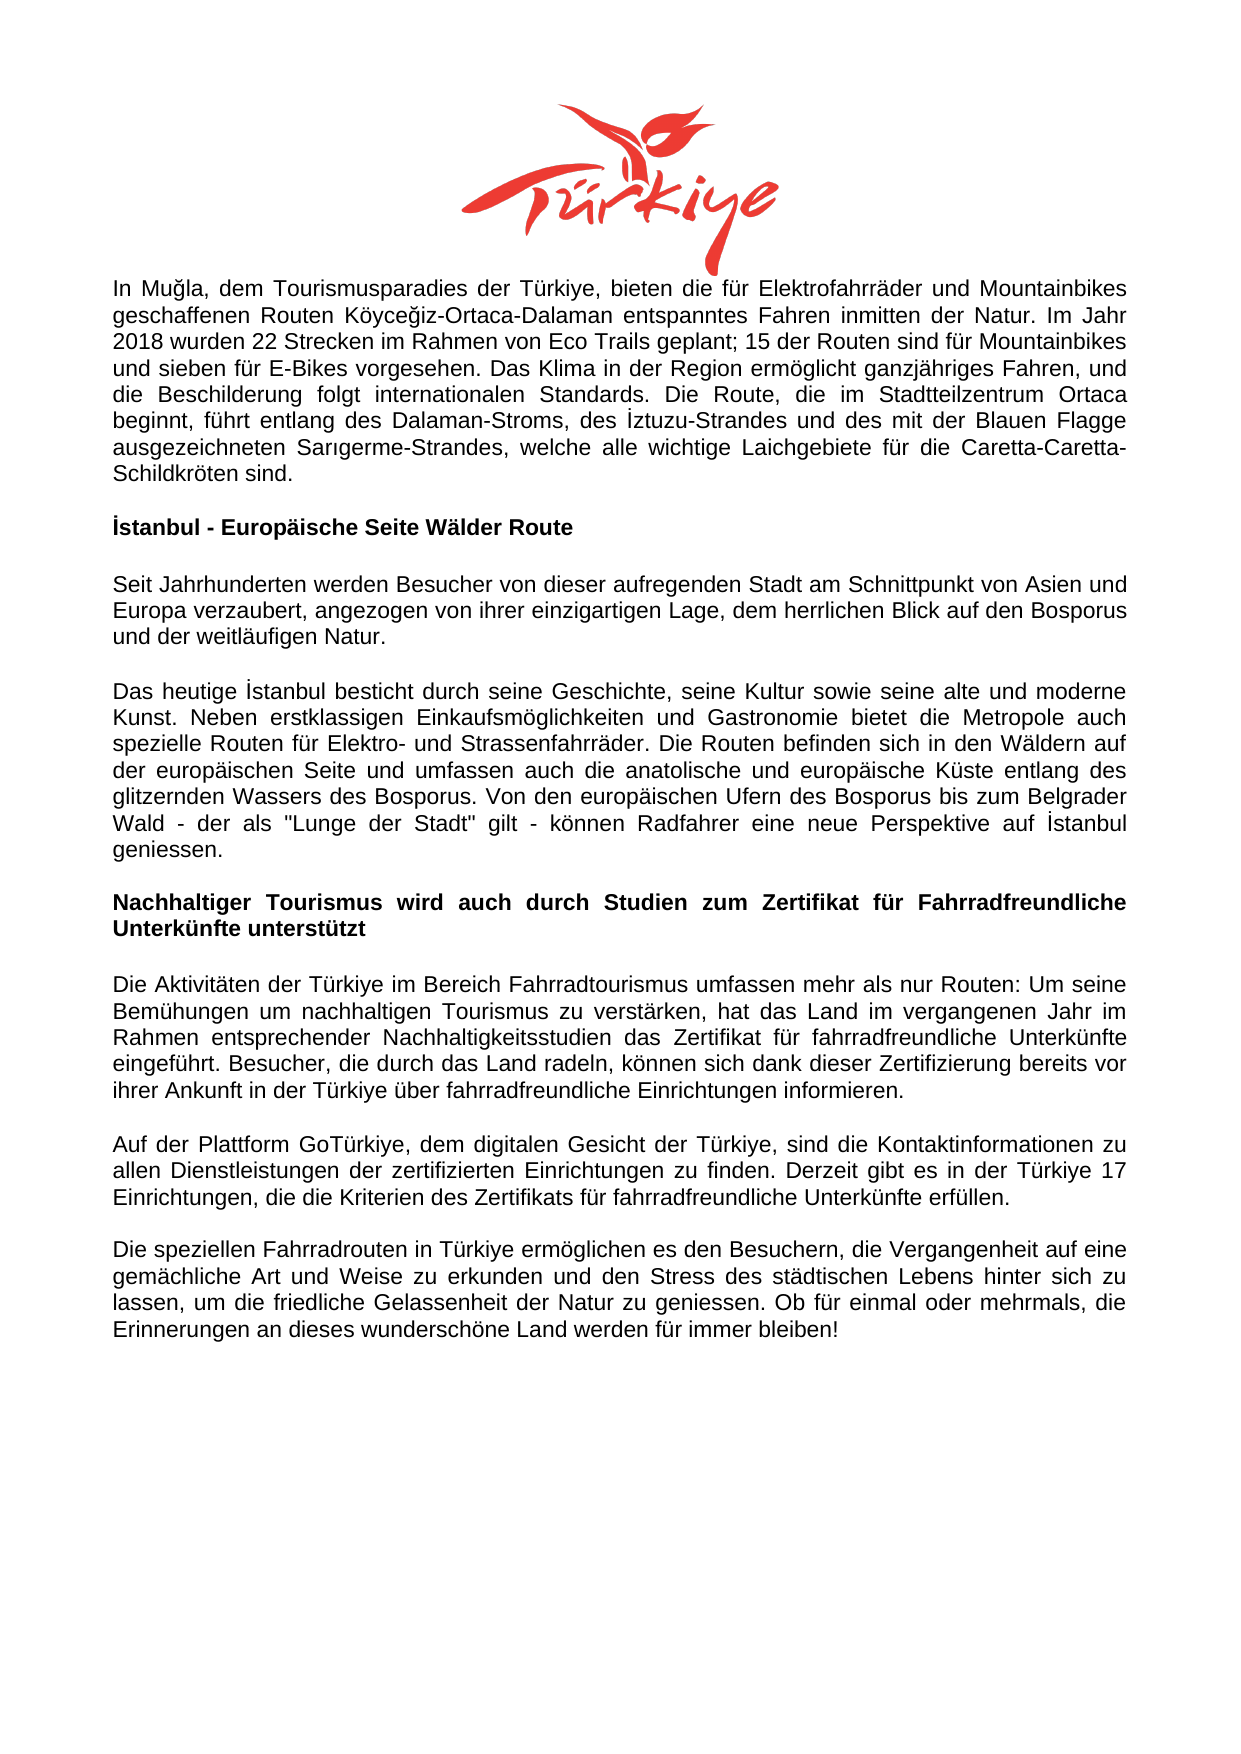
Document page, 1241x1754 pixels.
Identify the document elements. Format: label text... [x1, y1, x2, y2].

picture [461, 104, 779, 212]
text Die speziellen Fahrradrouten in Türkiye ermöglichen es den Besuchern, die Vergangenheit auf eine gemächliche Art und Weise zu erkunden und den Stress des städtischen Lebens hinter sich zu lassen, um die friedliche Gelassenheit der Natur zu geniessen. Ob für einmal oder mehrmals, die Erinnerungen an dieses wunderschöne Land werden für immer bleiben! [112, 1236, 1128, 1342]
text Nachhaltiger Tourismus wird auch durch Studien zum Zertifikat für Fahrradfreundliche Unterkünfte unterstützt [112, 888, 1128, 941]
text Die Aktivitäten der Türkiye im Bereich Fahrradtourismus umfassen mehr als nur Routen: Um seine Bemühungen um nachhaltigen Tourismus zu verstärken, hat das Land im vergangenen Jahr im Rahmen entsprechender Nachhaltigkeitsstudien das Zertifikat für fahrradfreundliche Unterkünfte eingeführt. Besucher, die durch das Land radeln, können sich dank dieser Zertifizierung bereits vor ihrer Ankunft in der Türkiye über fahrradfreundliche Einrichtungen informieren. [112, 971, 1128, 1103]
text Auf der Plattform GoTürkiye, dem digitalen Gesicht der Türkiye, sind die Kontaktinformationen zu allen Dienstleistungen der zertifizierten Einrichtungen zu finden. Derzeit gibt es in der Türkiye 17 Einrichtungen, die die Kriterien des Zertifikats für fahrradfreundliche Unterkünfte erfüllen. [112, 1131, 1128, 1210]
text In Muğla, dem Tourismusparadies der Türkiye, bieten die für Elektrofahrräder und Mountainbikes geschaffenen Routen Köyceğiz-Ortaca-Dalaman entspanntes Fahren inmitten der Natur. Im Jahr 2018 wurden 22 Strecken im Rahmen von Eco Trails geplant; 15 der Routen sind für Mountainbikes und sieben für E-Bikes vorgesehen. Das Klima in der Region ermöglicht ganzjähriges Fahren, und die Beschilderung folgt internationalen Standards. Die Route, die im Stadtteilzentrum Ortaca beginnt, führt entlang des Dalaman-Stroms, des İztuzu-Strandes und des mit der Blauen Flagge ausgezeichneten Sarıgerme-Strandes, welche alle wichtige Laichgebiete für die Caretta-Caretta-Schildkröten sind. [112, 212, 1128, 486]
text Das heutige İstanbul besticht durch seine Geschichte, seine Kultur sowie seine alte und moderne Kunst. Neben erstklassigen Einkaufsmöglichkeiten und Gastronomie bietet die Metropole auch spezielle Routen für Elektro- und Strassenfahrräder. Die Routen befinden sich in den Wäldern auf der europäischen Seite und umfassen auch die anatolische und europäische Küste entlang des glitzernden Wassers des Bosporus. Von den europäischen Ufern des Bosporus bis zum Belgrader Wald - der als "Lunge der Stadt" gilt - können Radfahrer eine neue Perspektive auf İstanbul geniessen. [112, 678, 1128, 862]
text Seit Jahrhunderten werden Besucher von dieser aufregenden Stadt am Schnittpunkt von Asien und Europa verzaubert, angezogen von ihrer einzigartigen Lage, dem herrlichen Blick auf den Bosporus und der weitläufigen Natur. [112, 571, 1128, 650]
text İstanbul - Europäische Seite Wälder Route [112, 514, 1128, 541]
